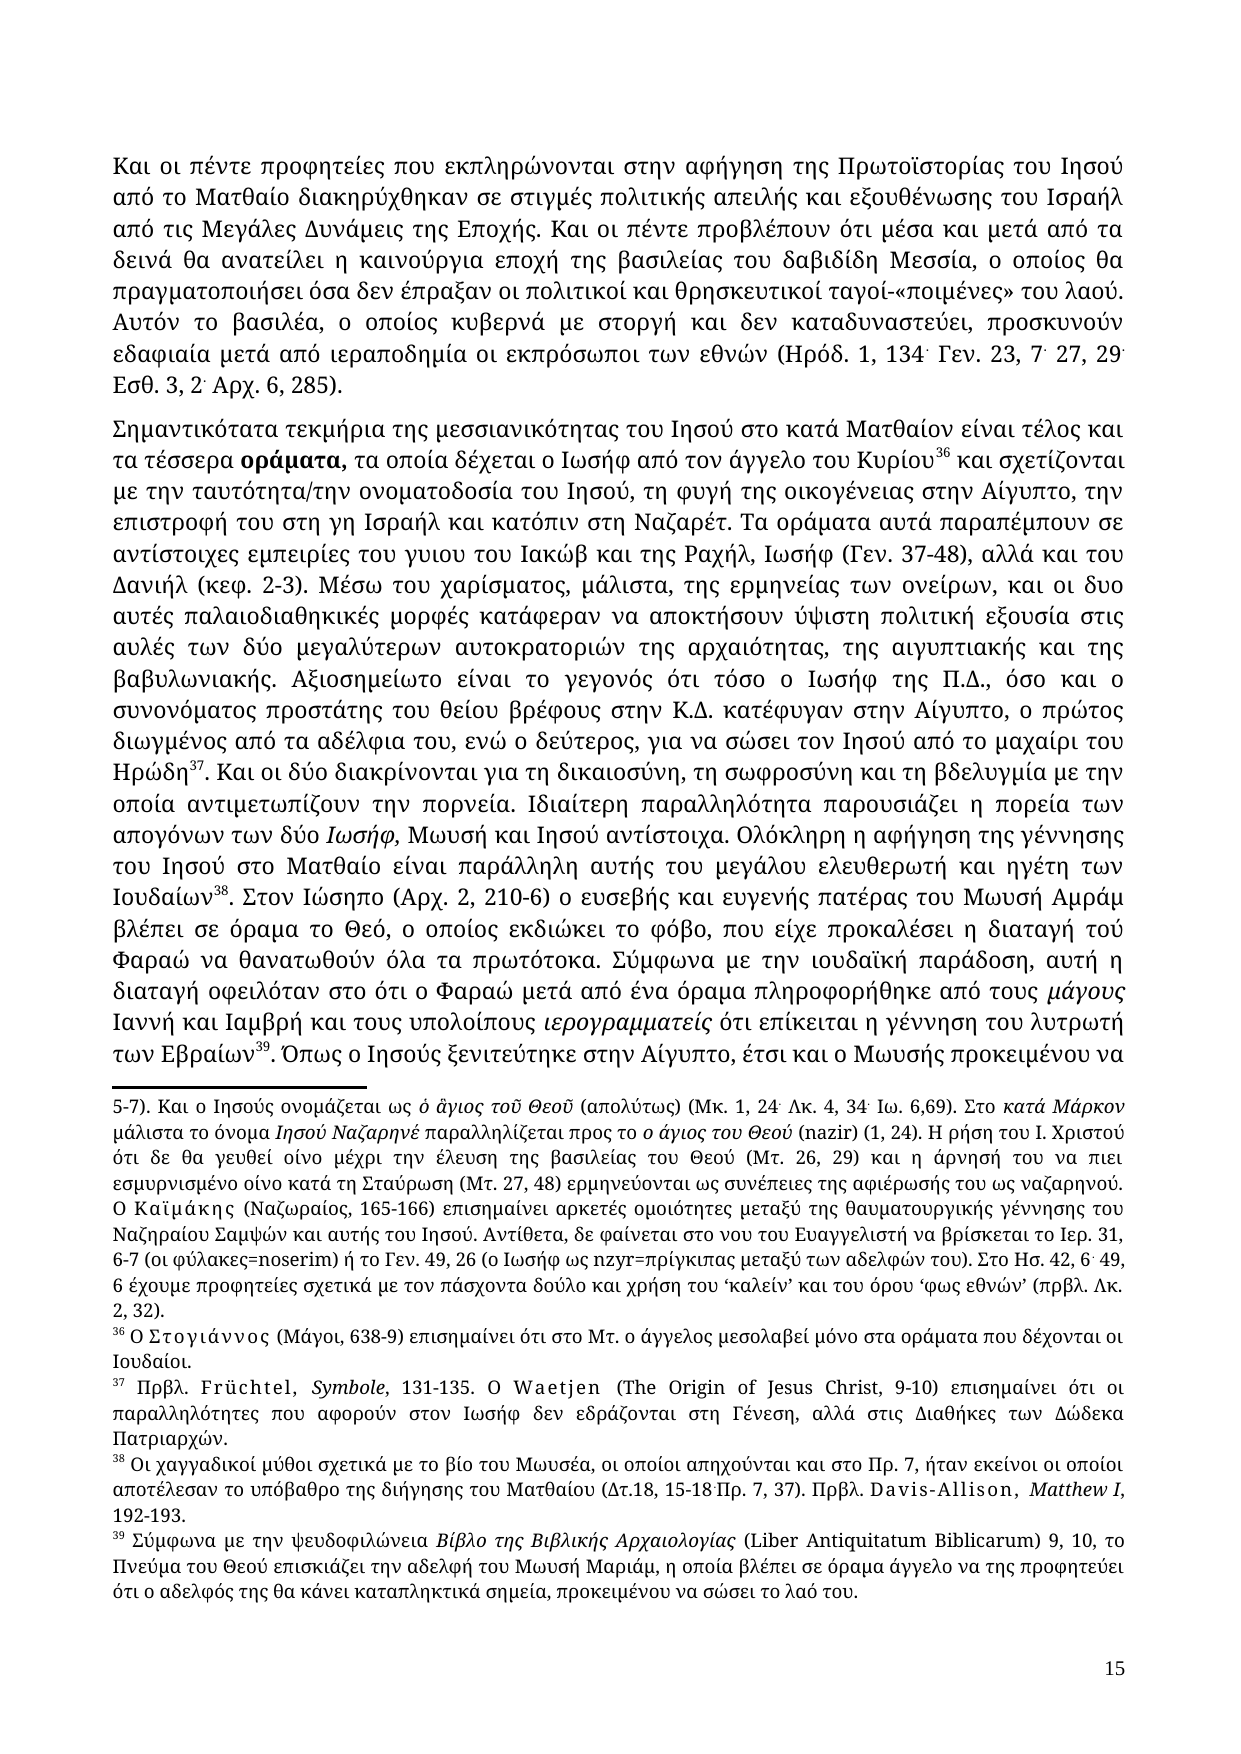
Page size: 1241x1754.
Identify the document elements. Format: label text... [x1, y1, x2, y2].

text Και οι πέντε προφητείες που εκπληρώνονται στην αφήγηση της Πρωτοϊστορίας του Ιησού από το Ματθαίο διακηρύχθηκαν σε στιγμές πολιτικής απειλής και εξουθένωσης του Ισραήλ από τις Μεγάλες Δυνάμεις της Εποχής. Και οι πέντε προβλέπουν ότι μέσα και μετά από τα δεινά θα ανατείλει η καινούργια εποχή της βασιλείας του δαβιδίδη Μεσσία, ο οποίος θα πραγματοποιήσει όσα δεν έπραξαν οι πολιτικοί και θρησκευτικοί ταγοί-«ποιμένες» του λαού. Αυτόν το βασιλέα, ο οποίος κυβερνά με στοργή και δεν καταδυναστεύει, προσκυνούν εδαφιαία μετά από ιεραποδημία οι εκπρόσωποι των εθνών (Ηρόδ. 1, 134. Γεν. 23, 7. 27, 29. Εσθ. 3, 2. Αρχ. 6, 285). [112, 150, 1125, 400]
text Σημαντικότατα τεκμήρια της μεσσιανικότητας του Ιησού στο κατά Ματθαίον είναι τέλος και τα τέσσερα οράματα, τα οποία δέχεται ο Ιωσήφ από τον άγγελο του Κυρίου και σχετίζονται με την ταυτότητα/την ονοματοδοσία του Ιησού, τη φυγή της οικογένειας στην Αίγυπτο, την επιστροφή του στη γη Ισραήλ και κατόπιν στη Ναζαρέτ. Τα οράματα αυτά παραπέμπουν σε αντίστοιχες εμπειρίες του γυιου του Ιακώβ και της Ραχήλ, Ιωσήφ (Γεν. 37-48), αλλά και του Δανιήλ (κεφ. 2-3). Μέσω του χαρίσματος, μάλιστα, της ερμηνείας των ονείρων, και οι δυο αυτές παλαιοδιαθηκικές μορφές κατάφεραν να αποκτήσουν ύψιστη πολιτική εξουσία στις αυλές των δύο μεγαλύτερων αυτοκρατοριών της αρχαιότητας, της αιγυπτιακής και της βαβυλωνιακής. Αξιοσημείωτο είναι το γεγονός ότι τόσο ο Ιωσήφ της Π.Δ., όσο και ο συνονόματος προστάτης του θείου βρέφους στην Κ.Δ. κατέφυγαν στην Αίγυπτο, ο πρώτος διωγμένος από τα αδέλφια του, ενώ ο δεύτερος, για να σώσει τον Ιησού από το μαχαίρι του Ηρώδη. Και οι δύο διακρίνονται για τη δικαιοσύνη, τη σωφροσύνη και τη βδελυγμία με την οποία αντιμετωπίζουν την πορνεία. Ιδιαίτερη παραλληλότητα παρουσιάζει η πορεία των απογόνων των δύο Ιωσήφ, Μωυσή και Ιησού αντίστοιχα. Ολόκληρη η αφήγηση της γέννησης του Ιησού στο Ματθαίο είναι παράλληλη αυτής του μεγάλου ελευθερωτή και ηγέτη των Ιουδαίων. Στον Ιώσηπο (Αρχ. 2, 210-6) ο ευσεβής και ευγενής πατέρας του Μωυσή Αμράμ βλέπει σε όραμα το Θεό, ο οποίος εκδιώκει το φόβο, που είχε προκαλέσει η διαταγή τού Φαραώ να θανατωθούν όλα τα πρωτότοκα. Σύμφωνα με την ιουδαϊκή παράδοση, αυτή η διαταγή οφειλόταν στο ότι ο Φαραώ μετά από ένα όραμα πληροφορήθηκε από τους μάγους Ιαννή και Ιαμβρή και τους υπολοίπους ιερογραμματείς ότι επίκειται η γέννηση του λυτρωτή των Εβραίων. Όπως ο Ιησούς ξενιτεύτηκε στην Αίγυπτο, έτσι και ο Μωυσής προκειμένου να αποφύγει την οργή του Φαραώ κατέφυγε στη γη Μαδιάμ (Εξ. 2, 15. Μτ. 2, 13-14). Και οι δύο επέστρεψαν στη πατρίδα τους, μόλις πέθανε ο διώκτης τους. Ο θάνατος, μάλιστα, του τυράννου περιγράφεται με την ίδια ακριβώς ορολογία (Εξ. 4, 16. Μτ. 2, 19-20). [112, 412, 1125, 1069]
